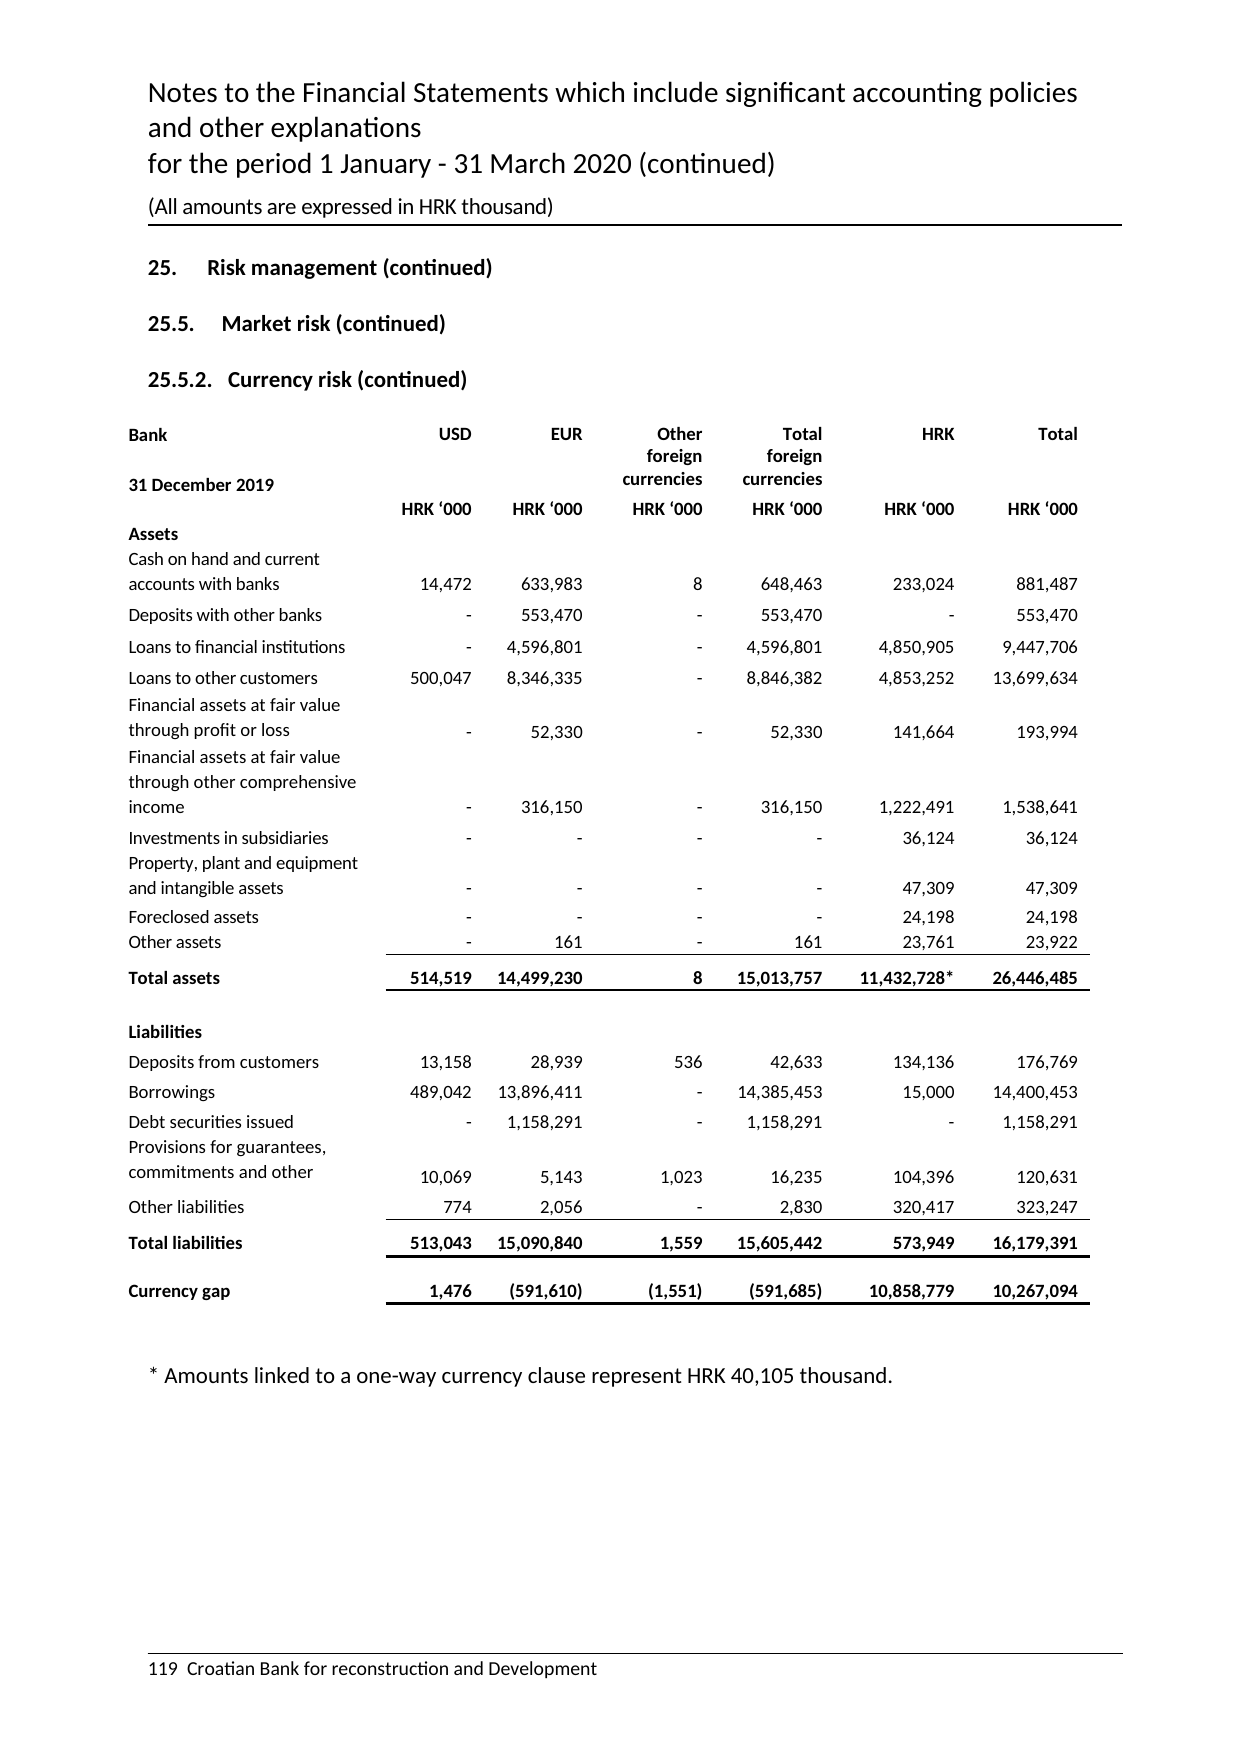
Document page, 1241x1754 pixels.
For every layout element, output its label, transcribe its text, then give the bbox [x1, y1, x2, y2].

text * Amounts linked to a one-way currency clause represent HRK 40,105 thousand. [148, 1361, 1122, 1389]
text 25.5.2. Currency risk (continued) [148, 366, 1122, 394]
text 25.5. Market risk (continued) [148, 309, 1122, 338]
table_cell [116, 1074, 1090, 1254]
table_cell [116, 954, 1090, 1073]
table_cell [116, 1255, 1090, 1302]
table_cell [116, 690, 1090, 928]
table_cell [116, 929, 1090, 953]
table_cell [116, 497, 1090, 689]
list Risk management (continued) [148, 253, 1122, 282]
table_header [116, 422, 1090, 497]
